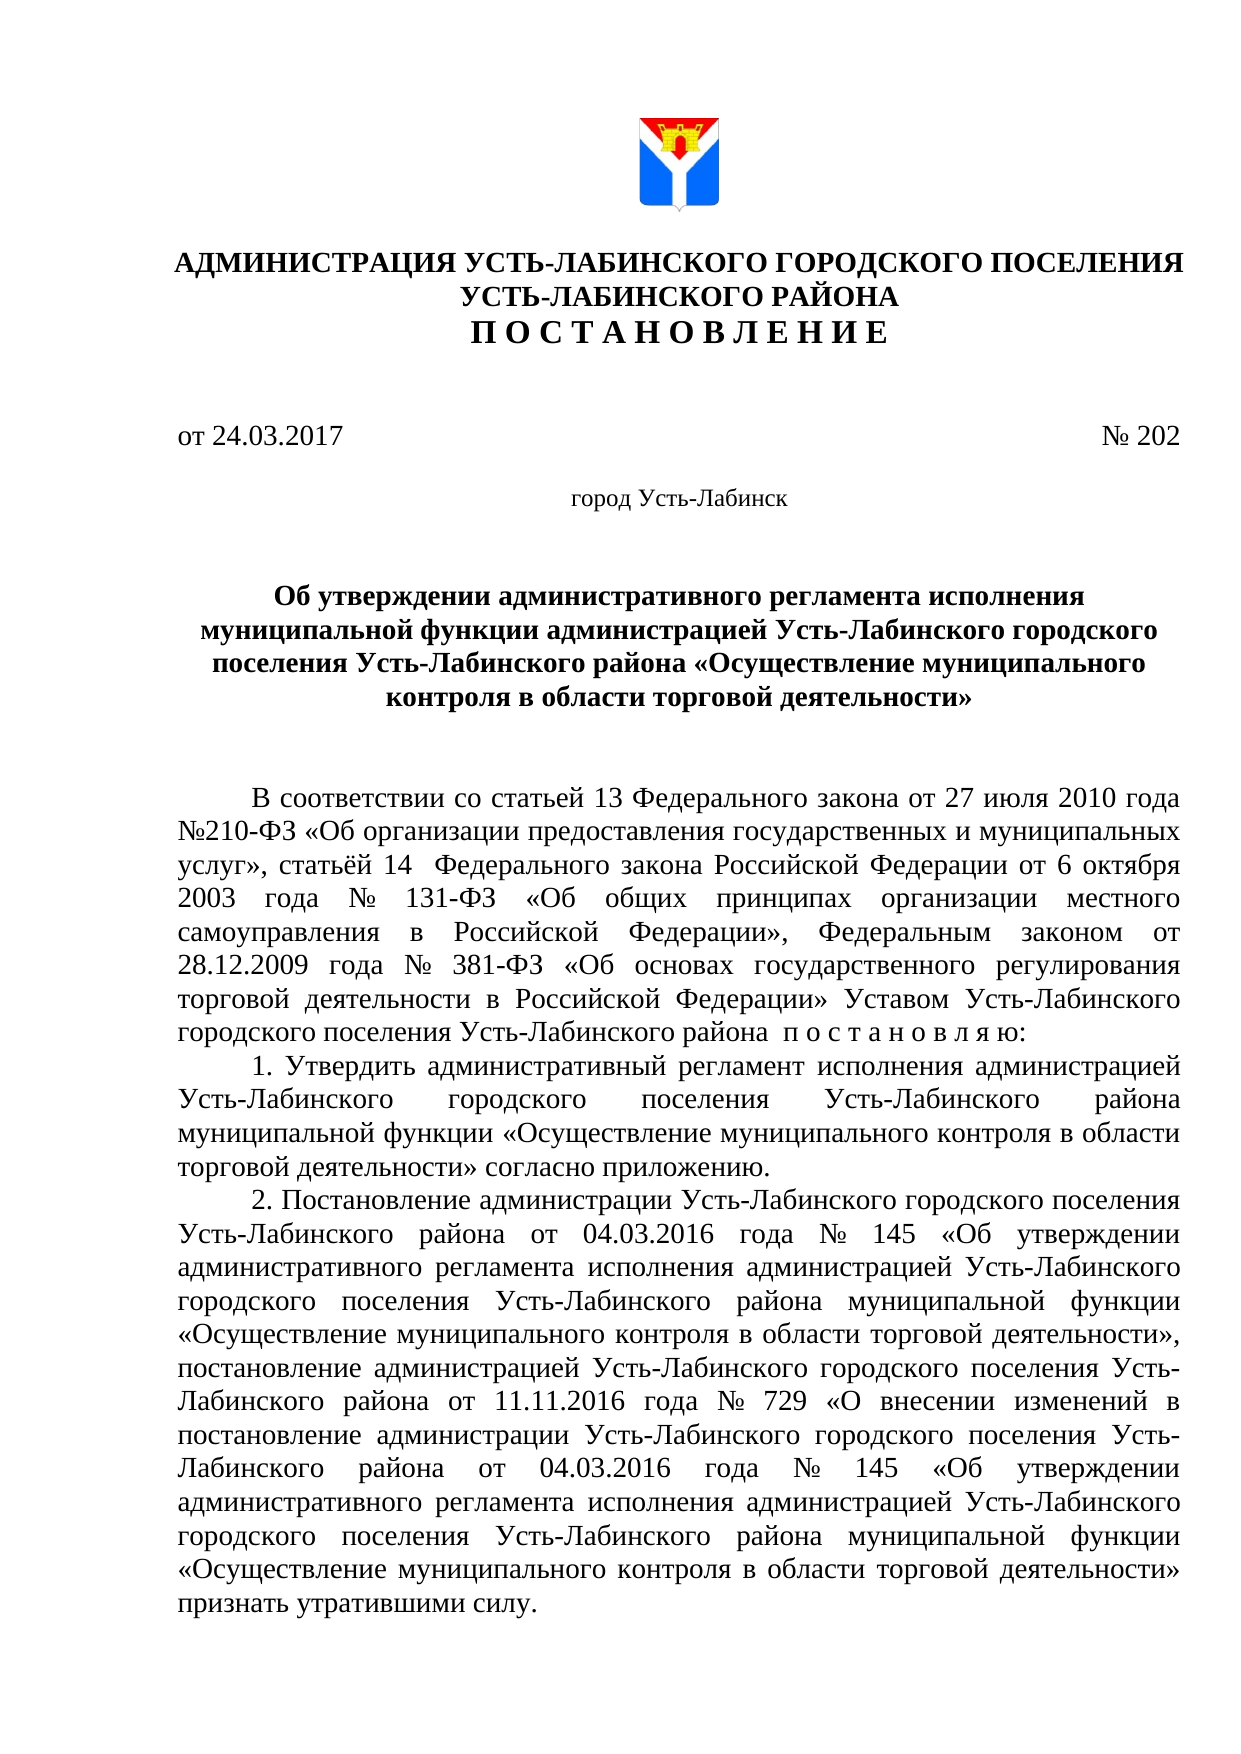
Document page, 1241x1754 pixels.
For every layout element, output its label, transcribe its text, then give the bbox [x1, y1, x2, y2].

text город Усть-Лабинск [177, 483, 1181, 511]
text Об утверждении административного регламента исполнения муниципальной функции администрацией Усть-Лабинского городского поселения Усть-Лабинского района «Осуществление муниципального контроля в области торговой деятельности» [177, 578, 1181, 713]
text УСТЬ-ЛАБИНСКОГО РАЙОНА [165, 279, 1193, 312]
text 2. Постановление администрации Усть-Лабинского городского поселения Усть-Лабинского района от 04.03.2016 года № 145 «Об утверждении административного регламента исполнения администрацией Усть-Лабинского городского поселения Усть-Лабинского района муниципальной функции «Осуществление муниципального контроля в области торговой деятельности», постановление администрацией Усть-Лабинского городского поселения Усть-Лабинского района от 11.11.2016 года № 729 «О внесении изменений в постановление администрации Усть-Лабинского городского поселения Усть-Лабинского района от 04.03.2016 года № 145 «Об утверждении административного регламента исполнения администрацией Усть-Лабинского городского поселения Усть-Лабинского района муниципальной функции «Осуществление муниципального контроля в области торговой деятельности» признать утратившими силу. [177, 1182, 1181, 1618]
text В соответствии со статьей 13 Федерального закона от 27 июля 2010 года №210-ФЗ «Об организации предоставления государственных и муниципальных услуг», статьёй 14 Федерального закона Российской Федерации от 6 октября 2003 года № 131-ФЗ «Об общих принципах организации местного самоуправления в Российской Федерации», Федеральным законом от 28.12.2009 года № 381-ФЗ «Об основах государственного регулирования торговой деятельности в Российской Федерации» Уставом Усть-Лабинского городского поселения Усть-Лабинского района п о с т а н о в л я ю: [177, 780, 1181, 1048]
text П О С Т А Н О В Л Е Н И Е [165, 312, 1193, 351]
text АДМИНИСТРАЦИЯ УСТЬ-ЛАБИНСКОГО ГОРОДСКОГО ПОСЕЛЕНИЯ [165, 245, 1193, 279]
text от 24.03.2017 № 202 [177, 418, 1181, 451]
text 1. Утвердить административный регламент исполнения администрацией Усть-Лабинского городского поселения Усть-Лабинского района муниципальной функции «Осуществление муниципального контроля в области торговой деятельности» согласно приложению. [177, 1048, 1181, 1182]
picture [639, 118, 719, 212]
